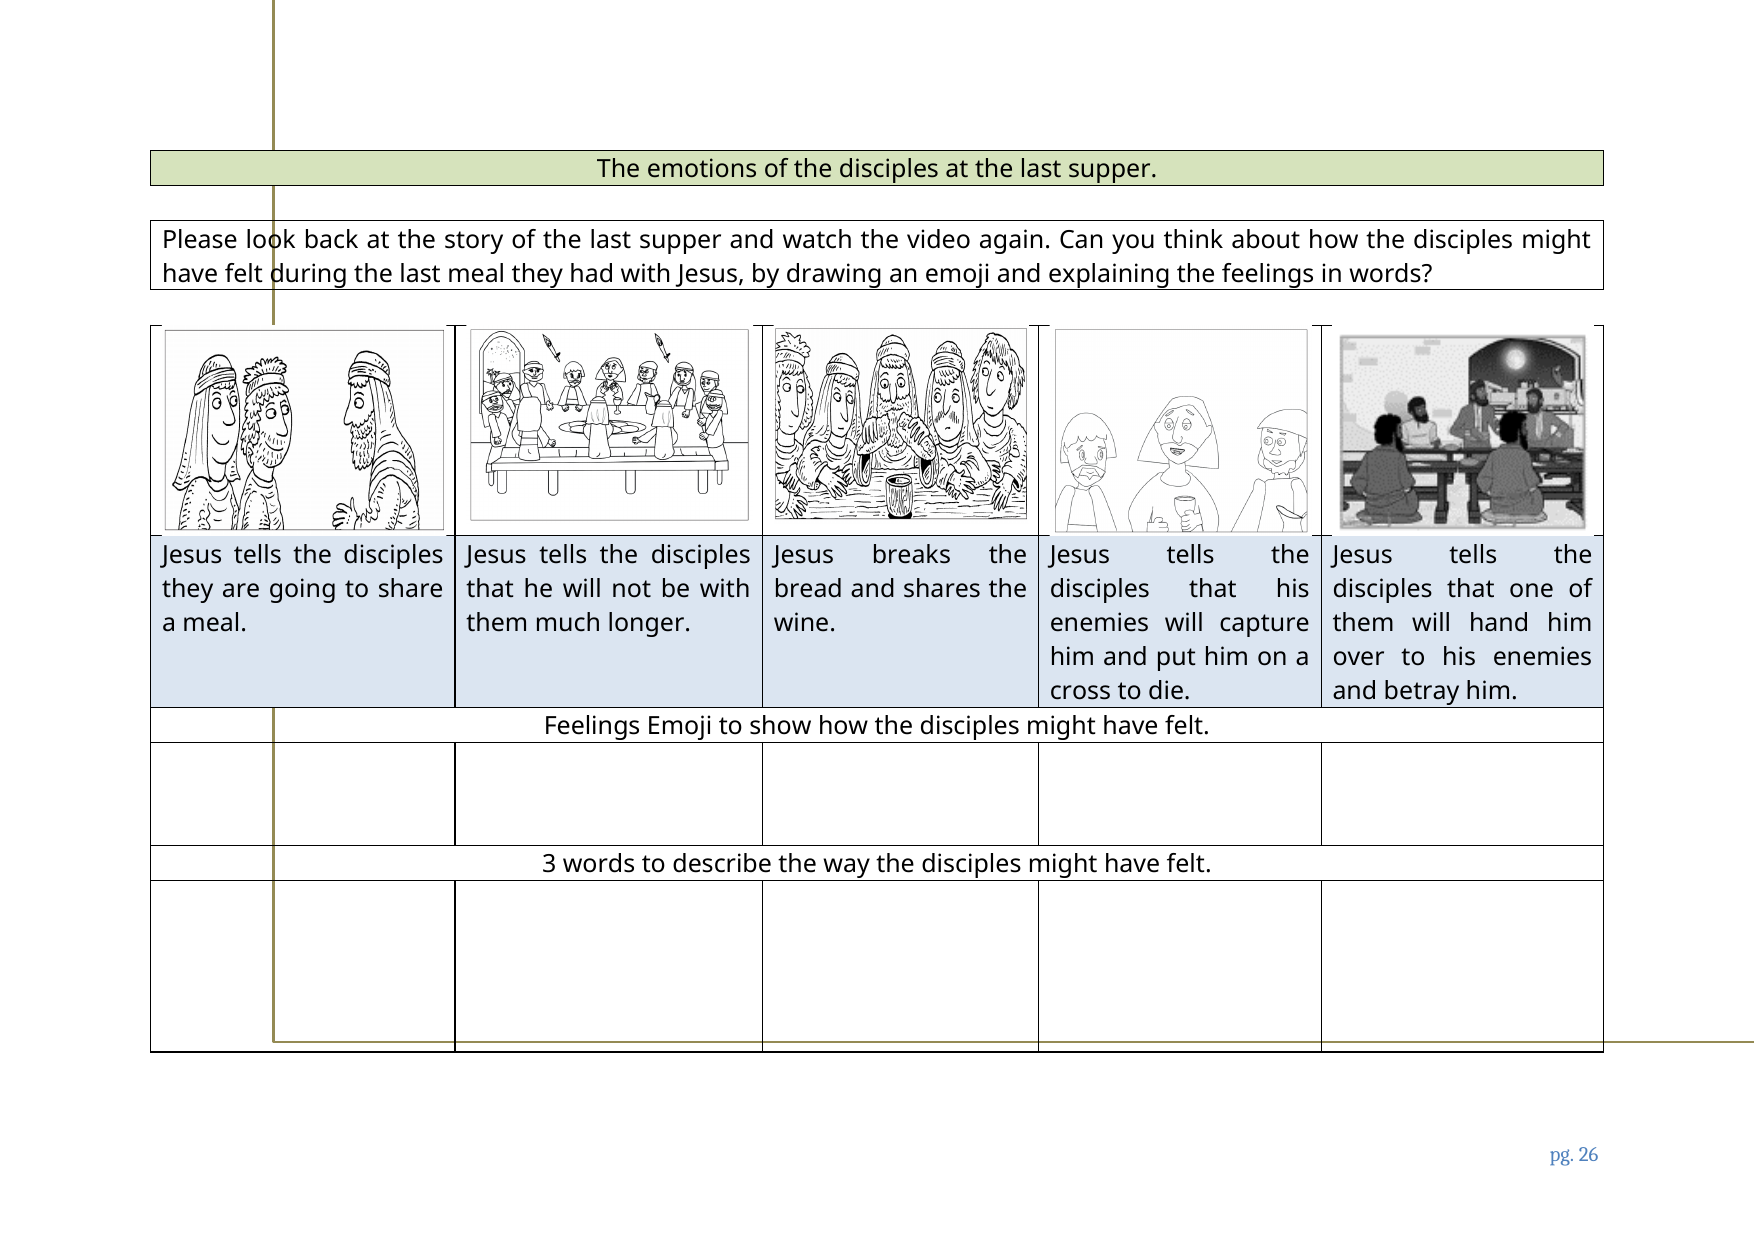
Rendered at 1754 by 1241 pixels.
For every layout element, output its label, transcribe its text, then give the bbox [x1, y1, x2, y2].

table_cell [1322, 881, 1603, 1051]
table_cell [1322, 743, 1603, 845]
table_cell [456, 881, 762, 1051]
picture [773, 325, 1029, 524]
table_cell Jesus tells the disciples that he will not be with them much longer. [456, 536, 762, 707]
table_header [1594, 326, 1603, 535]
table_header [1312, 326, 1321, 535]
table_cell Jesus tells the disciples that one of them will hand him over to his enemies and betray him. [1322, 536, 1603, 707]
table_cell Feelings Emoji to show how the disciples might have felt. [151, 708, 1603, 742]
table_cell [763, 743, 1038, 845]
picture [1332, 325, 1594, 536]
table_cell Jesus tells the disciples that his enemies will capture him and put him on a cross to die. [1039, 536, 1321, 707]
table_cell Jesus tells the disciples they are going to share a meal. [151, 536, 454, 707]
table_header [447, 326, 454, 535]
picture [161, 325, 447, 536]
table_header [151, 326, 161, 535]
table_cell [151, 743, 454, 845]
table_header The emotions of the disciples at the last supper. [151, 151, 1603, 185]
table_header [456, 326, 762, 535]
table_header Please look back at the story of the last supper and watch the video again. Can you think about how the disciples might have felt during the last meal they had with Jesus, by drawing an emoji and explaining the feelings in words? [151, 221, 1603, 289]
table_cell [1039, 881, 1321, 1051]
table_cell 3 words to describe the way the disciples might have felt. [151, 846, 1603, 880]
picture [466, 325, 754, 524]
table_header [1039, 326, 1049, 535]
table_cell [456, 743, 762, 845]
table_cell [763, 881, 1038, 1051]
table_cell [151, 881, 454, 1051]
table_cell [1039, 743, 1321, 845]
table_header [1322, 326, 1332, 535]
table_cell Jesus breaks the bread and shares the wine. [763, 536, 1038, 707]
table_header [763, 326, 1038, 535]
picture [1049, 325, 1312, 536]
